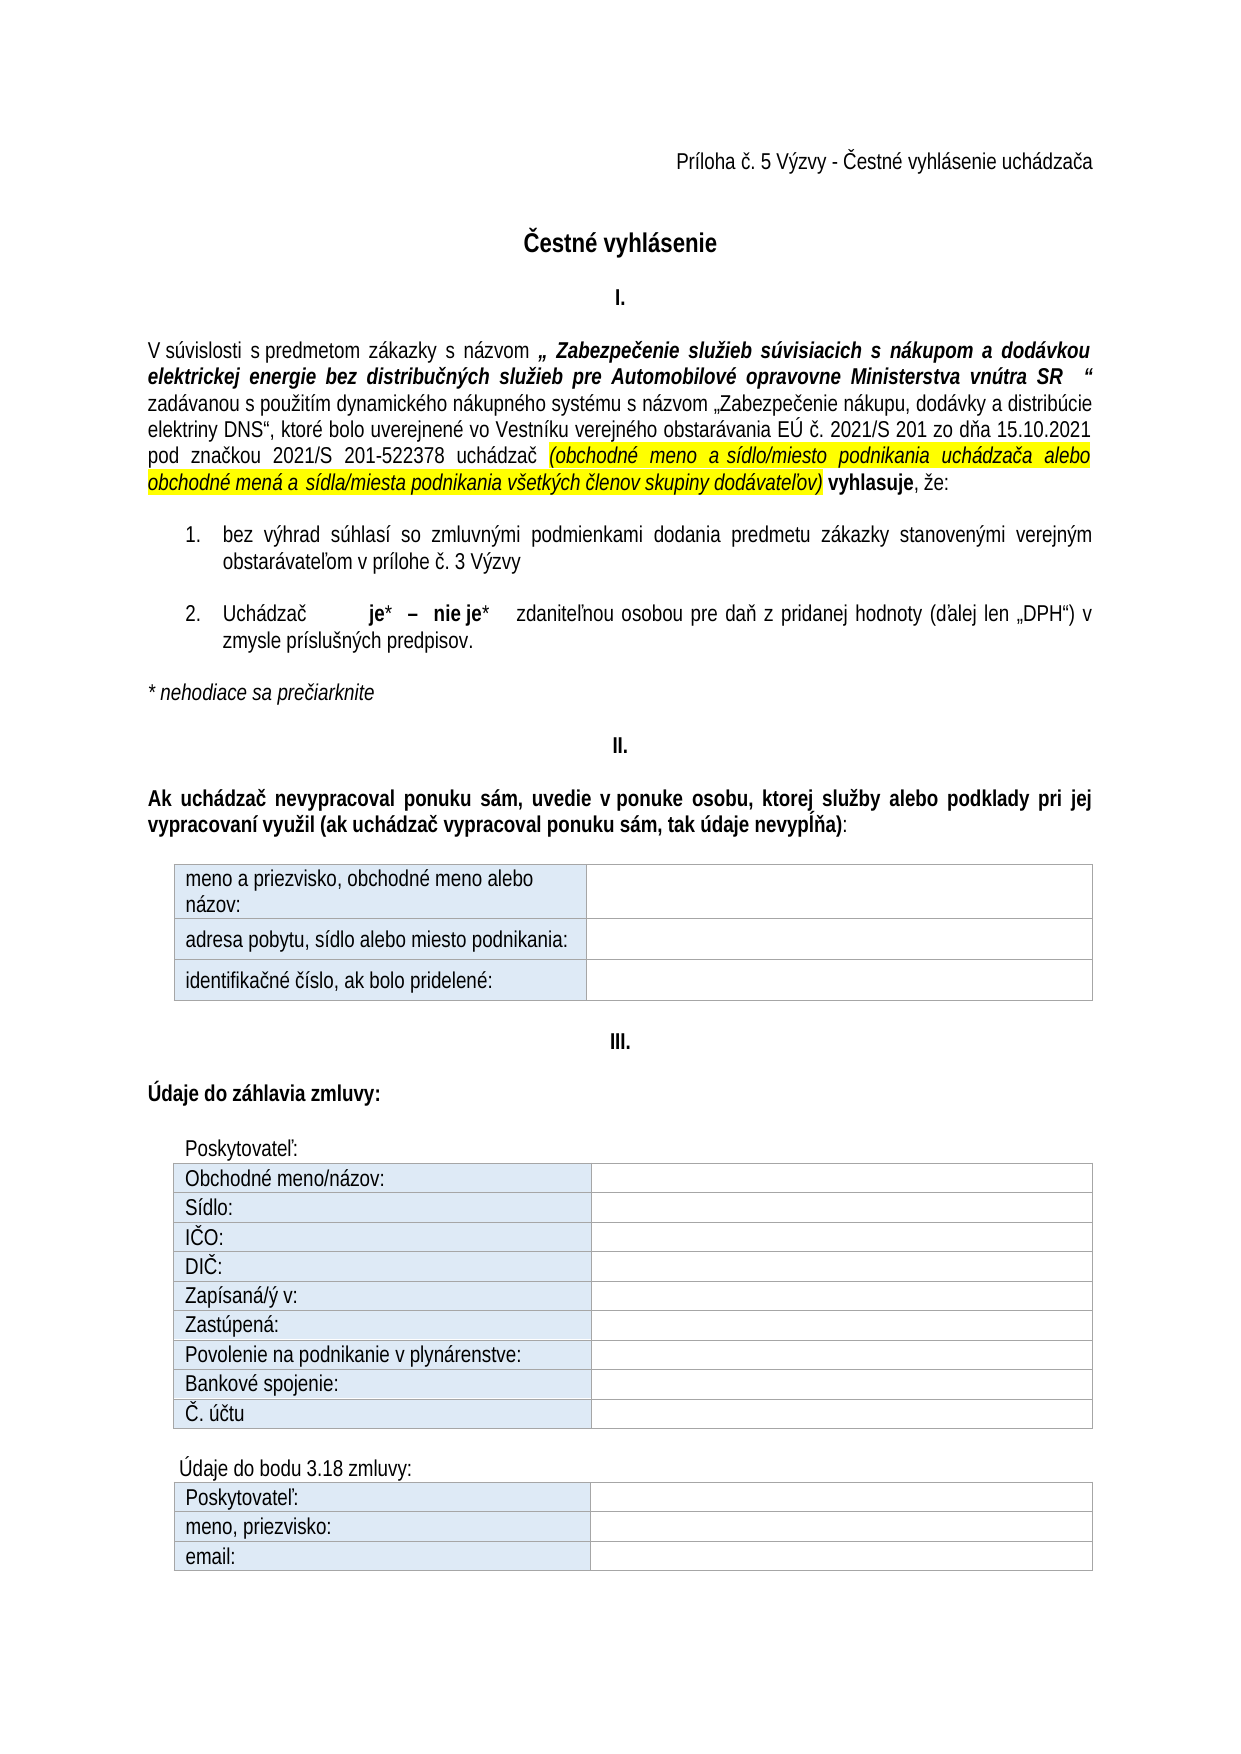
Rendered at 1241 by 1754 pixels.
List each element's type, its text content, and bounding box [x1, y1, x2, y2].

table_cell Bankové spojenie: [174, 1370, 591, 1398]
table_cell [592, 1400, 1092, 1428]
table_cell identifikačné číslo, ak bolo pridelené: [175, 960, 586, 1000]
text Údaje do záhlavia zmluvy: [148, 1080, 1093, 1107]
text II. [148, 732, 1093, 758]
table_cell Obchodné meno/názov: [174, 1164, 591, 1192]
table_cell Zastúpená: [174, 1311, 591, 1339]
text Čestné vyhlásenie [148, 227, 1093, 258]
table_cell IČO: [174, 1223, 591, 1251]
table_header meno a priezvisko, obchodné meno alebo názov: [175, 865, 586, 918]
table_cell [592, 1341, 1092, 1369]
table_cell [592, 1223, 1092, 1251]
table_cell adresa pobytu, sídlo alebo miesto podnikania: [175, 919, 586, 959]
text Údaje do bodu 3.18 zmluvy: [148, 1455, 1093, 1482]
table_cell [592, 1252, 1092, 1281]
table_cell Č. účtu [174, 1400, 591, 1428]
list Uchádzač je* – nie je* zdaniteľnou osobou pre daň z pridanej hodnoty (ďalej len „DPH“) v zmysle príslušných predpisov. [185, 600, 1093, 653]
table_header Poskytovateľ: [174, 1133, 1093, 1163]
table_cell [592, 1370, 1092, 1398]
table_header Poskytovateľ: [175, 1483, 590, 1511]
text * nehodiace sa prečiarknite [148, 679, 1093, 706]
table_cell [592, 1311, 1092, 1339]
list bez výhrad súhlasí so zmluvnými podmienkami dodania predmetu zákazky stanovenými verejným obstarávateľom v prílohe č. 3 Výzvy [185, 521, 1093, 574]
table_header [591, 1483, 1092, 1511]
table_cell Sídlo: [174, 1193, 591, 1222]
table_cell [592, 1282, 1092, 1310]
text V súvislosti s predmetom zákazky s názvom „ Zabezpečenie služieb súvisiacich s nákupom a dodávkou elektrickej energie bez distribučných služieb pre Automobilové opravovne Ministerstva vnútra SR “ zadávanou s použitím dynamického nákupného systému s názvom „Zabezpečenie nákupu, dodávky a distribúcie elektriny DNS“, ktoré bolo uverejnené vo Vestníku verejného obstarávania EÚ č. 2021/S 201 zo dňa 15.10.2021 pod značkou 2021/S 201-522378 uchádzač (obchodné meno a sídlo/miesto podnikania uchádzača alebo obchodné mená a sídla/miesta podnikania všetkých členov skupiny dodávateľov) vyhlasuje, že: [148, 337, 1093, 495]
text III. [148, 1028, 1093, 1054]
text Ak uchádzač nevypracoval ponuku sám, uvedie v ponuke osobu, ktorej služby alebo podklady pri jej vypracovaní využil (ak uchádzač vypracoval ponuku sám, tak údaje nevypĺňa): [148, 785, 1093, 837]
table_cell email: [175, 1542, 590, 1570]
table_header [587, 865, 1092, 918]
table_cell [592, 1193, 1092, 1222]
table_cell Povolenie na podnikanie v plynárenstve: [174, 1341, 591, 1369]
text Príloha č. 5 Výzvy - Čestné vyhlásenie uchádzača [148, 148, 1093, 174]
text I. [148, 284, 1093, 310]
table_cell [592, 1164, 1092, 1192]
table_cell DIČ: [174, 1252, 591, 1281]
table_cell [587, 960, 1092, 1000]
table_cell [591, 1512, 1092, 1541]
table_cell [587, 919, 1092, 959]
table_cell meno, priezvisko: [175, 1512, 590, 1541]
table_cell [591, 1542, 1092, 1570]
table_cell Zapísaná/ý v: [174, 1282, 591, 1310]
